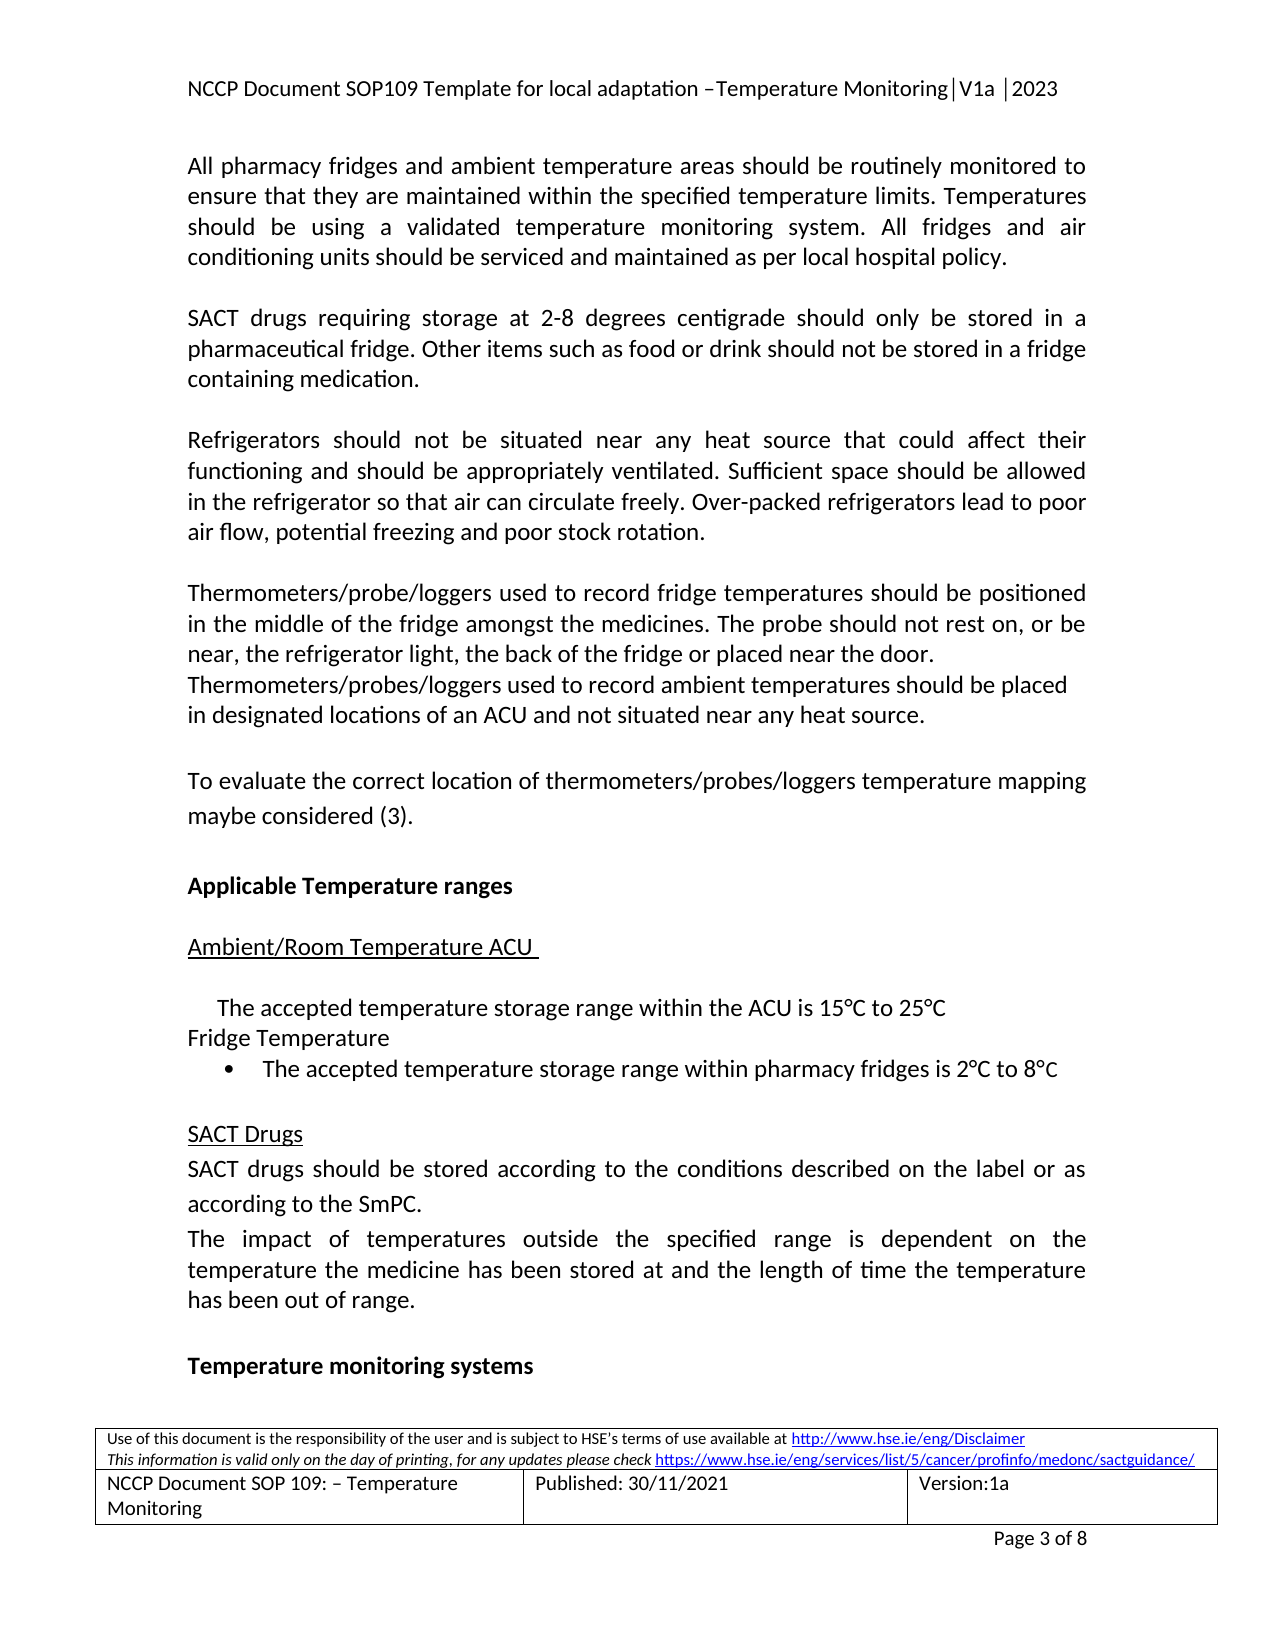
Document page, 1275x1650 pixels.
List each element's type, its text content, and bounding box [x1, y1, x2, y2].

text SACT drugs requiring storage at 2-8 degrees centigrade should only be stored in a pharmaceutical fridge. Other items such as food or drink should not be stored in a fridge containing medication. [187, 303, 1088, 394]
text Thermometers/probes/loggers used to record ambient temperatures should be placed in designated locations of an ACU and not situated near any heat source. [187, 669, 1088, 730]
text Fridge Temperature [187, 1022, 1088, 1053]
text Refrigerators should not be situated near any heat source that could affect their functioning and should be appropriately ventilated. Sufficient space should be allowed in the refrigerator so that air can circulate freely. Over-packed refrigerators lead to poor air flow, potential freezing and poor stock rotation. [187, 425, 1088, 547]
text SACT drugs should be stored according to the conditions described on the label or as according to the SmPC. [187, 1153, 1088, 1219]
text The impact of temperatures outside the specified range is dependent on the temperature the medicine has been stored at and the length of time the temperature has been out of range. [187, 1223, 1088, 1315]
text Ambient/Room Temperature ACU [187, 931, 1088, 961]
text Temperature monitoring systems [187, 1350, 1088, 1381]
text All pharmacy fridges and ambient temperature areas should be routinely monitored to ensure that they are maintained within the specified temperature limits. Temperatures should be using a validated temperature monitoring system. All fridges and air conditioning units should be serviced and maintained as per local hospital policy. [187, 150, 1088, 272]
text SACT Drugs [187, 1118, 1088, 1149]
text Applicable Temperature ranges [187, 870, 1088, 900]
text Thermometers/probe/loggers used to record fridge temperatures should be positioned in the middle of the fridge amongst the medicines. The probe should not rest on, or be near, the refrigerator light, the back of the fridge or placed near the door. [187, 577, 1088, 669]
text The accepted temperature storage range within the ACU is 15°C to 25°C [217, 992, 1088, 1022]
text To evaluate the correct location of thermometers/probes/loggers temperature mapping maybe considered (3). [187, 765, 1088, 830]
list The accepted temperature storage range within pharmacy fridges is 2°C to 8°C [225, 1053, 1088, 1083]
